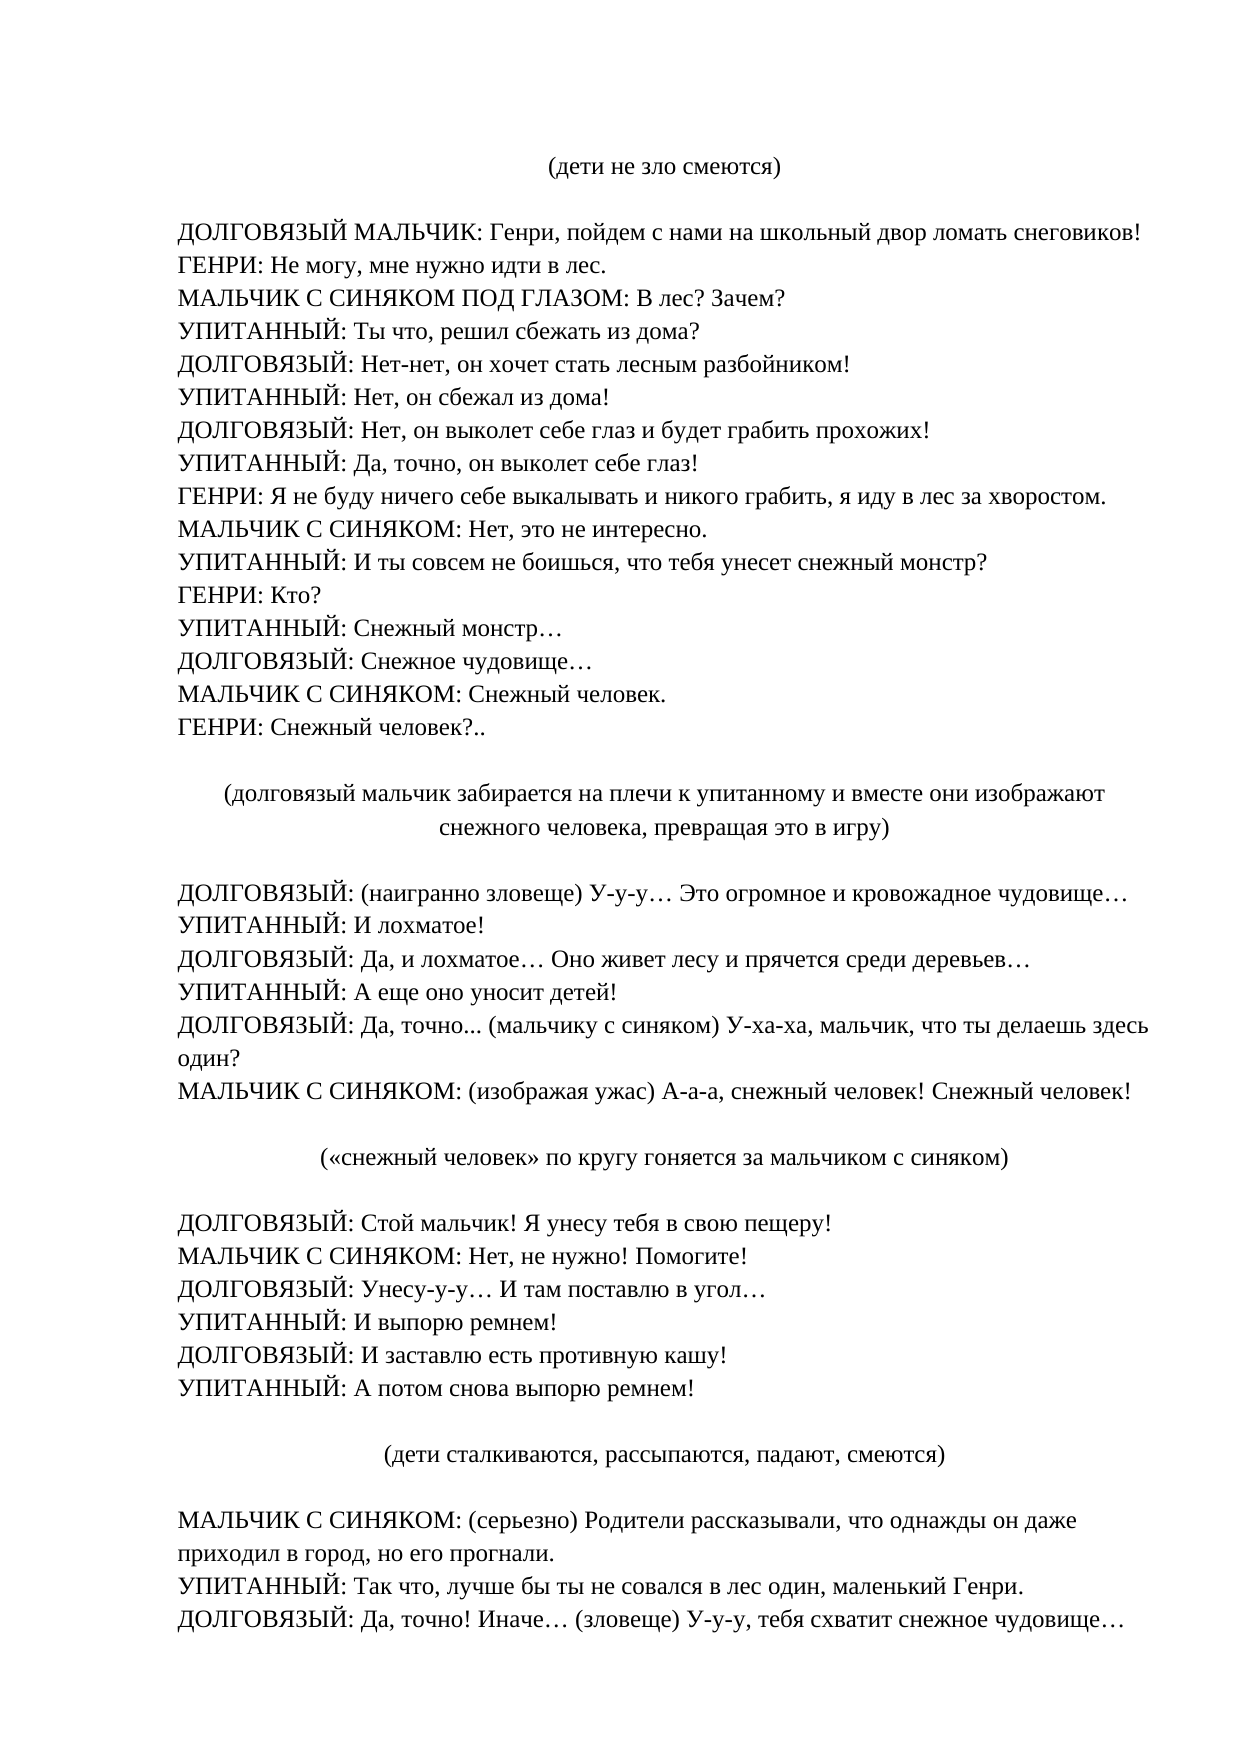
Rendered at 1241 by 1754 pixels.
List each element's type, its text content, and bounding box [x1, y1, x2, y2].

text УПИТАННЫЙ: Так что, лучше бы ты не совался в лес один, маленький Генри. [177, 1571, 1152, 1600]
text МАЛЬЧИК С СИНЯКОМ: (серьезно) Родители рассказывали, что однажды он даже приходил в город, но его прогнали. [177, 1505, 1152, 1567]
text УПИТАННЫЙ: И ты совсем не боишься, что тебя унесет снежный монстр? [177, 547, 1152, 576]
text ДОЛГОВЯЗЫЙ: Да, и лохматое… Оно живет лесу и прячется среди деревьев… [177, 944, 1152, 972]
text УПИТАННЫЙ: А еще оно уносит детей! [177, 977, 1152, 1005]
text (дети сталкиваются, рассыпаются, падают, смеются) [177, 1439, 1152, 1468]
text МАЛЬЧИК С СИНЯКОМ: Нет, это не интересно. [177, 514, 1152, 543]
text МАЛЬЧИК С СИНЯКОМ: Снежный человек. [177, 679, 1152, 708]
text УПИТАННЫЙ: Снежный монстр… [177, 613, 1152, 642]
text ГЕНРИ: Я не буду ничего себе выкалывать и никого грабить, я иду в лес за хворостом. [177, 481, 1152, 510]
text ГЕНРИ: Не могу, мне нужно идти в лес. [177, 250, 1152, 279]
text УПИТАННЫЙ: И лохматое! [177, 911, 1152, 939]
text УПИТАННЫЙ: А потом снова выпорю ремнем! [177, 1373, 1152, 1402]
text ГЕНРИ: Снежный человек?.. [177, 712, 1152, 741]
text УПИТАННЫЙ: Да, точно, он выколет себе глаз! [177, 448, 1152, 477]
text МАЛЬЧИК С СИНЯКОМ: Нет, не нужно! Помогите! [177, 1241, 1152, 1269]
text ДОЛГОВЯЗЫЙ: И заставлю есть противную кашу! [177, 1340, 1152, 1369]
text ДОЛГОВЯЗЫЙ: Да, точно! Иначе… (зловеще) У-у-у, тебя схватит снежное чудовище… [177, 1604, 1152, 1633]
text ДОЛГОВЯЗЫЙ: Стой мальчик! Я унесу тебя в свою пещеру! [177, 1208, 1152, 1237]
text ДОЛГОВЯЗЫЙ: (наигранно зловеще) У-у-у… Это огромное и кровожадное чудовище… [177, 878, 1152, 906]
text ДОЛГОВЯЗЫЙ МАЛЬЧИК: Генри, пойдем с нами на школьный двор ломать снеговиков! [177, 217, 1152, 246]
text ДОЛГОВЯЗЫЙ: Да, точно... (мальчику с синяком) У-ха-ха, мальчик, что ты делаешь здесь один? [177, 1010, 1152, 1071]
text (дети не зло смеются) [177, 151, 1152, 180]
text МАЛЬЧИК С СИНЯКОМ: (изображая ужас) А-а-а, снежный человек! Снежный человек! [177, 1076, 1152, 1104]
text УПИТАННЫЙ: И выпорю ремнем! [177, 1307, 1152, 1336]
text МАЛЬЧИК С СИНЯКОМ ПОД ГЛАЗОМ: В лес? Зачем? [177, 283, 1152, 312]
text ГЕНРИ: Кто? [177, 580, 1152, 609]
text ДОЛГОВЯЗЫЙ: Нет-нет, он хочет стать лесным разбойником! [177, 349, 1152, 378]
text (долговязый мальчик забирается на плечи к упитанному и вместе они изображают снежного человека, превращая это в игру) [177, 778, 1152, 840]
text ДОЛГОВЯЗЫЙ: Унесу-у-у… И там поставлю в угол… [177, 1274, 1152, 1303]
text ДОЛГОВЯЗЫЙ: Нет, он выколет себе глаз и будет грабить прохожих! [177, 415, 1152, 444]
text УПИТАННЫЙ: Ты что, решил сбежать из дома? [177, 316, 1152, 345]
text УПИТАННЫЙ: Нет, он сбежал из дома! [177, 382, 1152, 411]
text («снежный человек» по кругу гоняется за мальчиком с синяком) [177, 1142, 1152, 1171]
text ДОЛГОВЯЗЫЙ: Снежное чудовище… [177, 646, 1152, 675]
